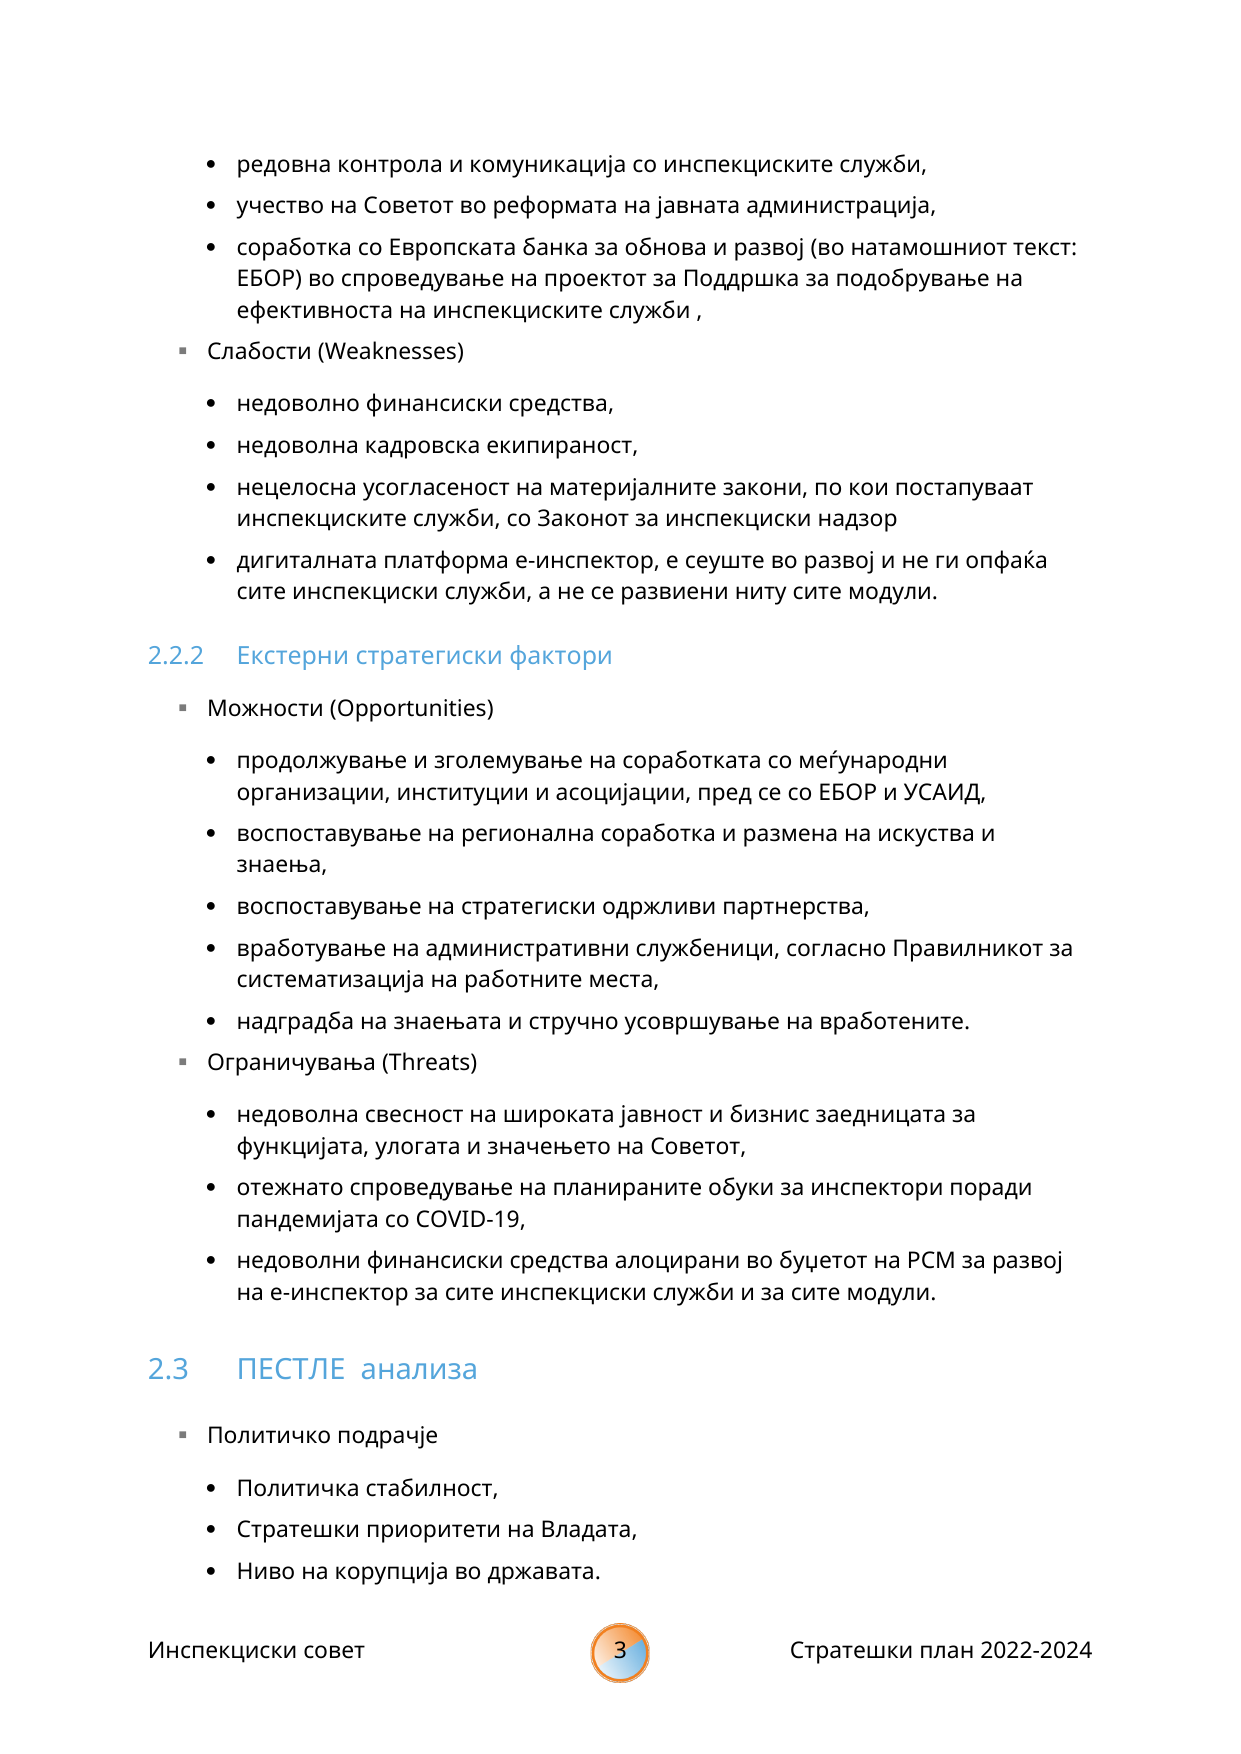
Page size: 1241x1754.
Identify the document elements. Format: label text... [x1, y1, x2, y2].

list Можности (Opportunities) [177, 692, 1092, 723]
list Политичка стабилност, [207, 1471, 1092, 1503]
list Ниво на корупција во државата. [207, 1555, 1092, 1586]
list недоволно финансиски средства, [207, 387, 1092, 418]
list соработка со Европската банка за обнова и развој (во натамошниот текст: ЕБОР) во спроведување на проектот за Поддршка за подобрување на ефективноста на инспекциските служби , [207, 231, 1092, 325]
subtitle ПЕСТЛЕ анализа [148, 1348, 1092, 1388]
list отежнато спроведување на планираните обуки за инспектори поради пандемијата со COVID-19, [207, 1171, 1092, 1234]
list недоволна свесност на широката јавност и бизнис заедницата за функцијата, улогата и значењето на Советот, [207, 1098, 1092, 1161]
list редовна контрола и комуникација со инспекциските служби, [207, 148, 1092, 179]
list продолжување и зголемување на соработката со меѓународни организации, институции и асоцијации, пред се со ЕБОР и УСАИД, [207, 744, 1092, 807]
list надградба на знаењата и стручно усовршување на вработените. [207, 1005, 1092, 1036]
list Слабости (Weaknesses) [177, 335, 1092, 366]
list недоволни финансиски средства алоцирани во буџетот на РСМ за развој на е-инспектор за сите инспекциски служби и за сите модули. [207, 1244, 1092, 1307]
list вработување на административни службеници, согласно Правилникот за систематизација на работните места, [207, 932, 1092, 994]
list учество на Советот во реформата на јавната администрација, [207, 189, 1092, 221]
list Стратешки приоритети на Владата, [207, 1513, 1092, 1544]
list нецелосна усогласеност на материјалните закони, по кои постапуваат инспекциските служби, со Законот за инспекциски надзор [207, 471, 1092, 533]
subtitle Екстерни стратегиски фактори [148, 637, 1092, 671]
list воспоставување на стратегиски одржливи партнерства, [207, 890, 1092, 921]
list воспоставување на регионална соработка и размена на искуства и знаења, [207, 817, 1092, 880]
list Политичко подрачје [177, 1419, 1092, 1451]
list недоволна кадровска екипираност, [207, 429, 1092, 460]
list Ограничувања (Threats) [177, 1046, 1092, 1078]
picture [590, 1623, 650, 1683]
list дигиталната платформа е-инспектор, е сеуште во развој и не ги опфаќа сите инспекциски служби, а не се развиени ниту сите модули. [207, 543, 1092, 606]
